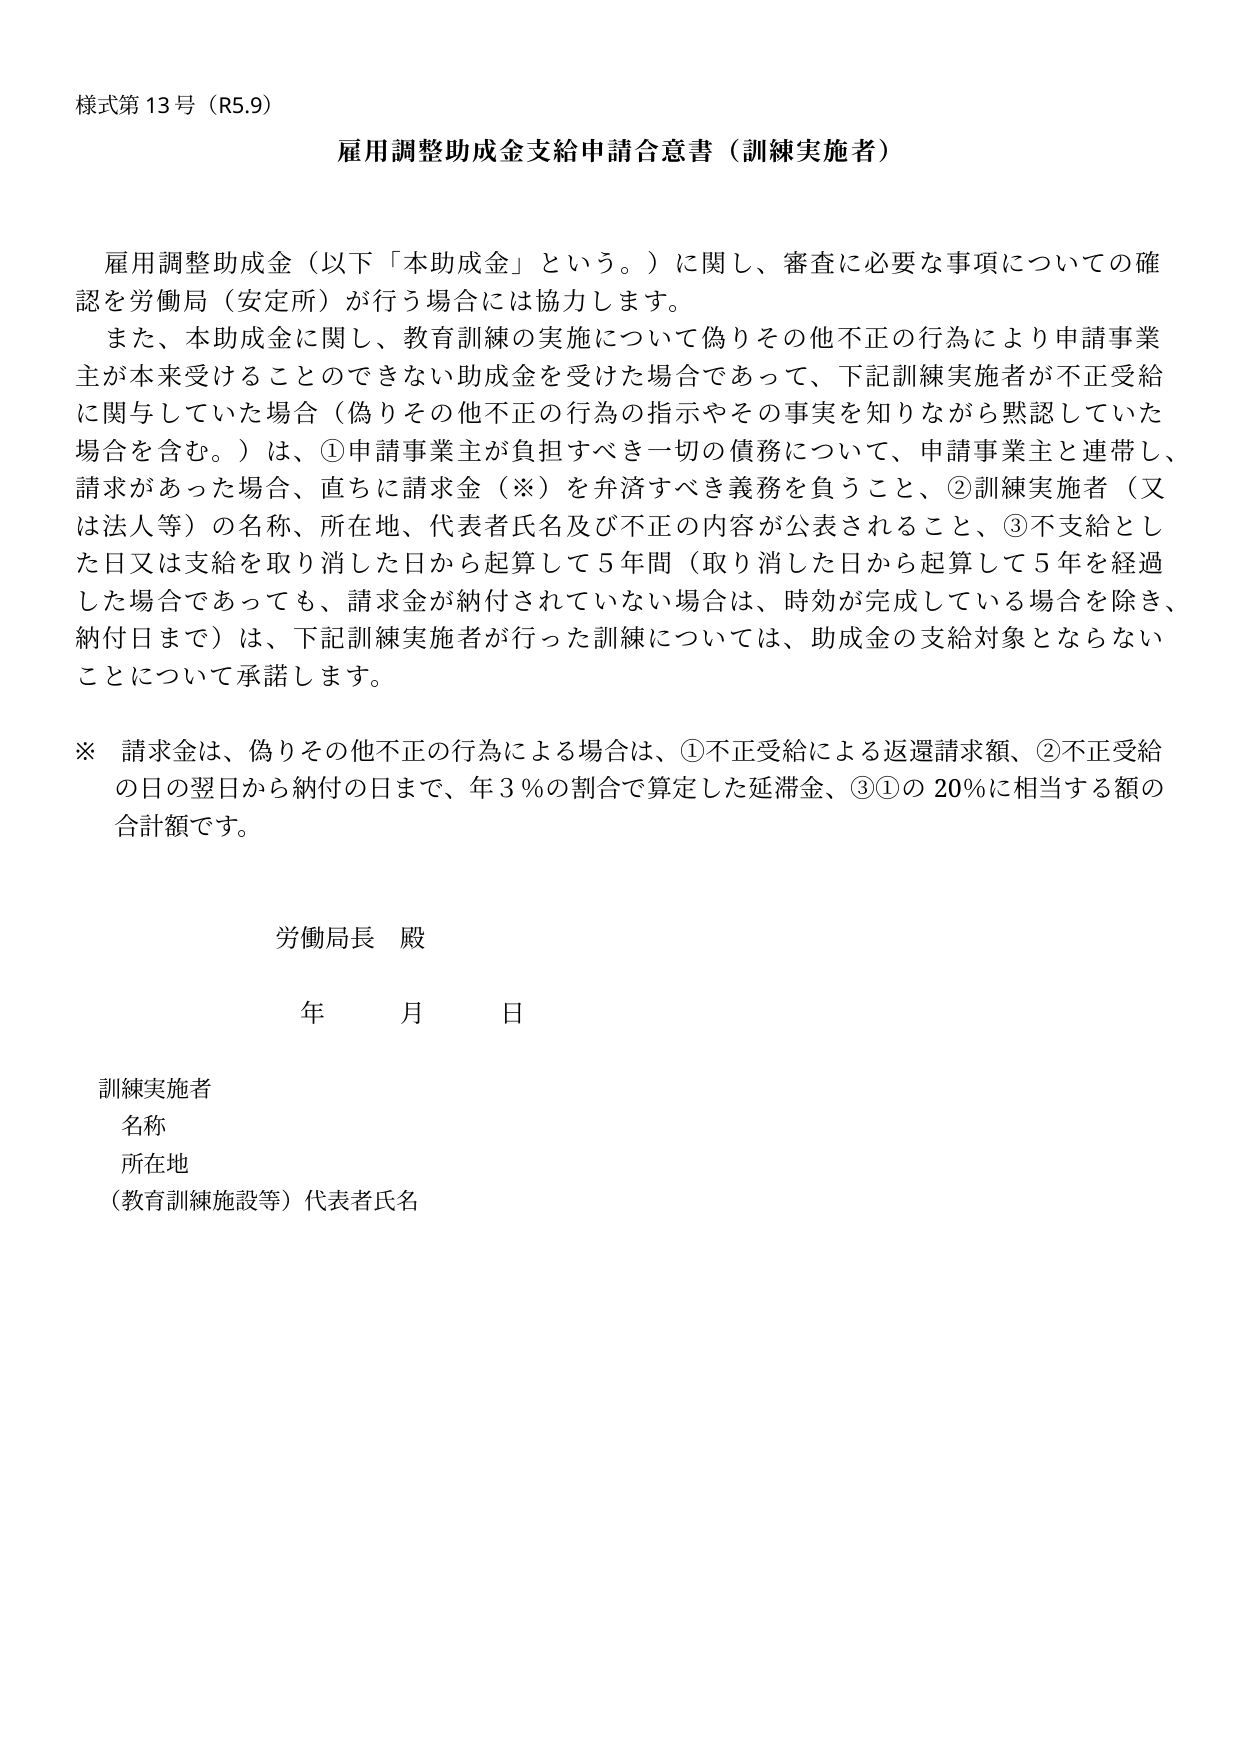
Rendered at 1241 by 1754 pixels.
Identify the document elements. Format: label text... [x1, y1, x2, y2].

text 雇用調整助成金支給申請合意書（訓練実施者） [75, 131, 1165, 168]
text 労働局長 殿 [75, 918, 1165, 956]
text 所在地 [75, 1143, 1165, 1181]
text ※ 請求金は、偽りその他不正の行為による場合は、①不正受給による返還請求額、②不正受給の日の翌日から納付の日まで、年３％の割合で算定した延滞金、③①の20％に相当する額の合計額です。 [75, 731, 1165, 843]
text また、本助成金に関し、教育訓練の実施について偽りその他不正の行為により申請事業主が本来受けることのできない助成金を受けた場合であって、下記訓練実施者が不正受給に関与していた場合（偽りその他不正の行為の指示やその事実を知りながら黙認していた場合を含む。）は、①申請事業主が負担すべき一切の債務について、申請事業主と連帯し、請求があった場合、直ちに請求金（※）を弁済すべき義務を負うこと、②訓練実施者（又は法人等）の名称、所在地、代表者氏名及び不正の内容が公表されること、③不支給とした日又は支給を取り消した日から起算して５年間（取り消した日から起算して５年を経過した場合であっても、請求金が納付されていない場合は、時効が完成している場合を除き、納付日まで）は、下記訓練実施者が行った訓練については、助成金の支給対象とならないことについて承諾します。 [75, 318, 1165, 693]
text 年 月 日 [75, 993, 1165, 1031]
text 名称 [75, 1106, 1165, 1143]
text 雇用調整助成金（以下「本助成金」という。）に関し、審査に必要な事項についての確認を労働局（安定所）が行う場合には協力します。 [75, 243, 1165, 318]
text 訓練実施者 [75, 1068, 1165, 1106]
text （教育訓練施設等）代表者氏名 [75, 1181, 1165, 1218]
